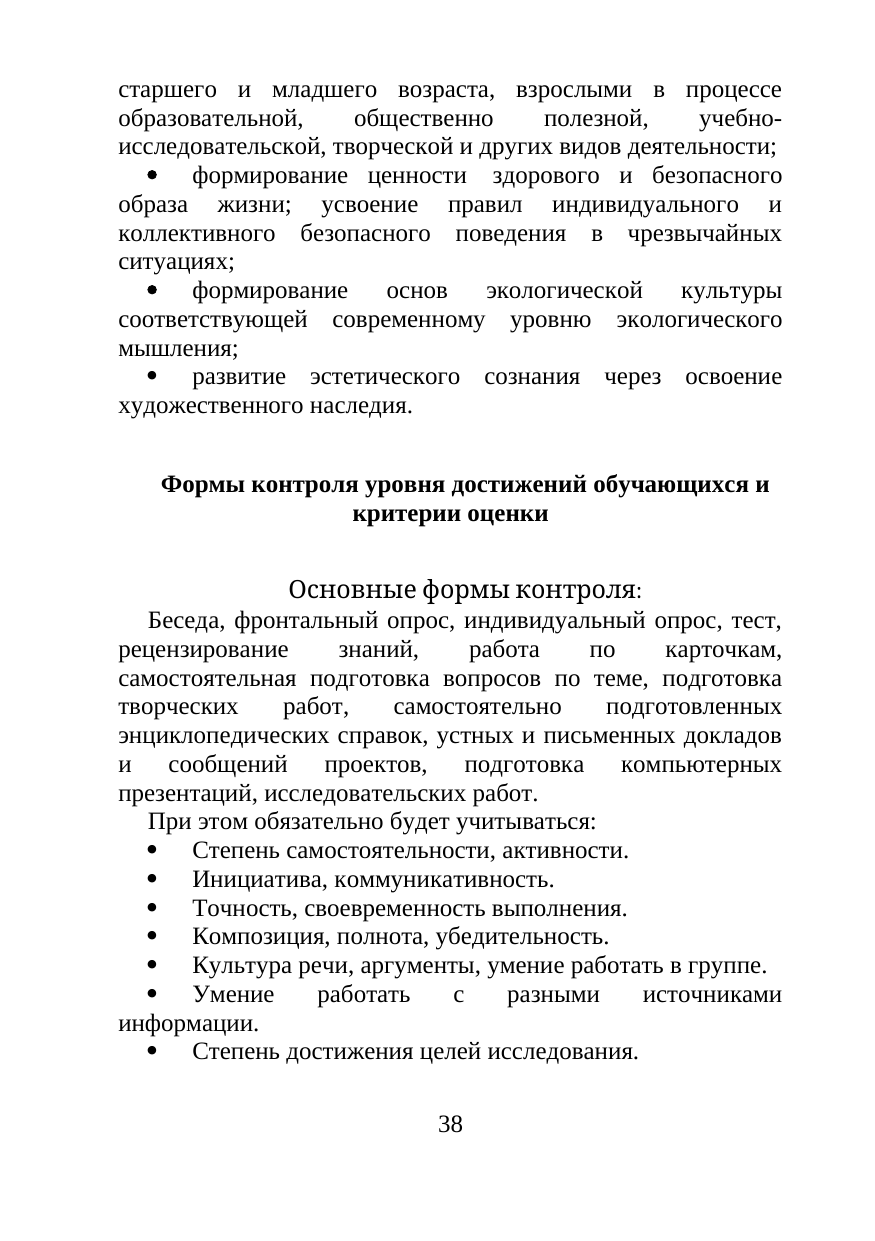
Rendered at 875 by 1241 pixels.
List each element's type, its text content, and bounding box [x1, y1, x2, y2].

list Умение работать с разными источниками информации. [118, 979, 783, 1036]
list Культура речи, аргументы, умение работать в группе. [118, 950, 783, 979]
subtitle Формы контроля уровня достижений обучающихся и критерии оценки [118, 469, 783, 526]
list Композиция, полнота, убедительность. [118, 921, 783, 950]
list Точность, своевременность выполнения. [118, 893, 783, 921]
text При этом обязательно будет учитываться: [118, 806, 783, 835]
list формирование основ экологической культуры соответствующей современному уровню экологического мышления; [118, 275, 783, 361]
list Инициатива, коммуникативность. [118, 864, 783, 893]
list Степень самостоятельности, активности. [118, 835, 783, 864]
list формирование ценности здорового и безопасного образа жизни; усвоение правил индивидуального и коллективного безопасного поведения в чрезвычайных ситуациях; [118, 160, 783, 275]
list развитие эстетического сознания через освоение художественного наследия. [118, 361, 783, 419]
list Степень достижения целей исследования. [118, 1036, 783, 1065]
subtitle Основные формы контроля: [118, 576, 783, 605]
text Беседа, фронтальный опрос, индивидуальный опрос, тест, рецензирование знаний, работа по карточкам, самостоятельная подготовка вопросов по теме, подготовка творческих работ, самостоятельно подготовленных энциклопедических справок, устных и письменных докладов и сообщений проектов, подготовка компьютерных презентаций, исследовательских работ. [118, 605, 783, 806]
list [118, 74, 783, 160]
